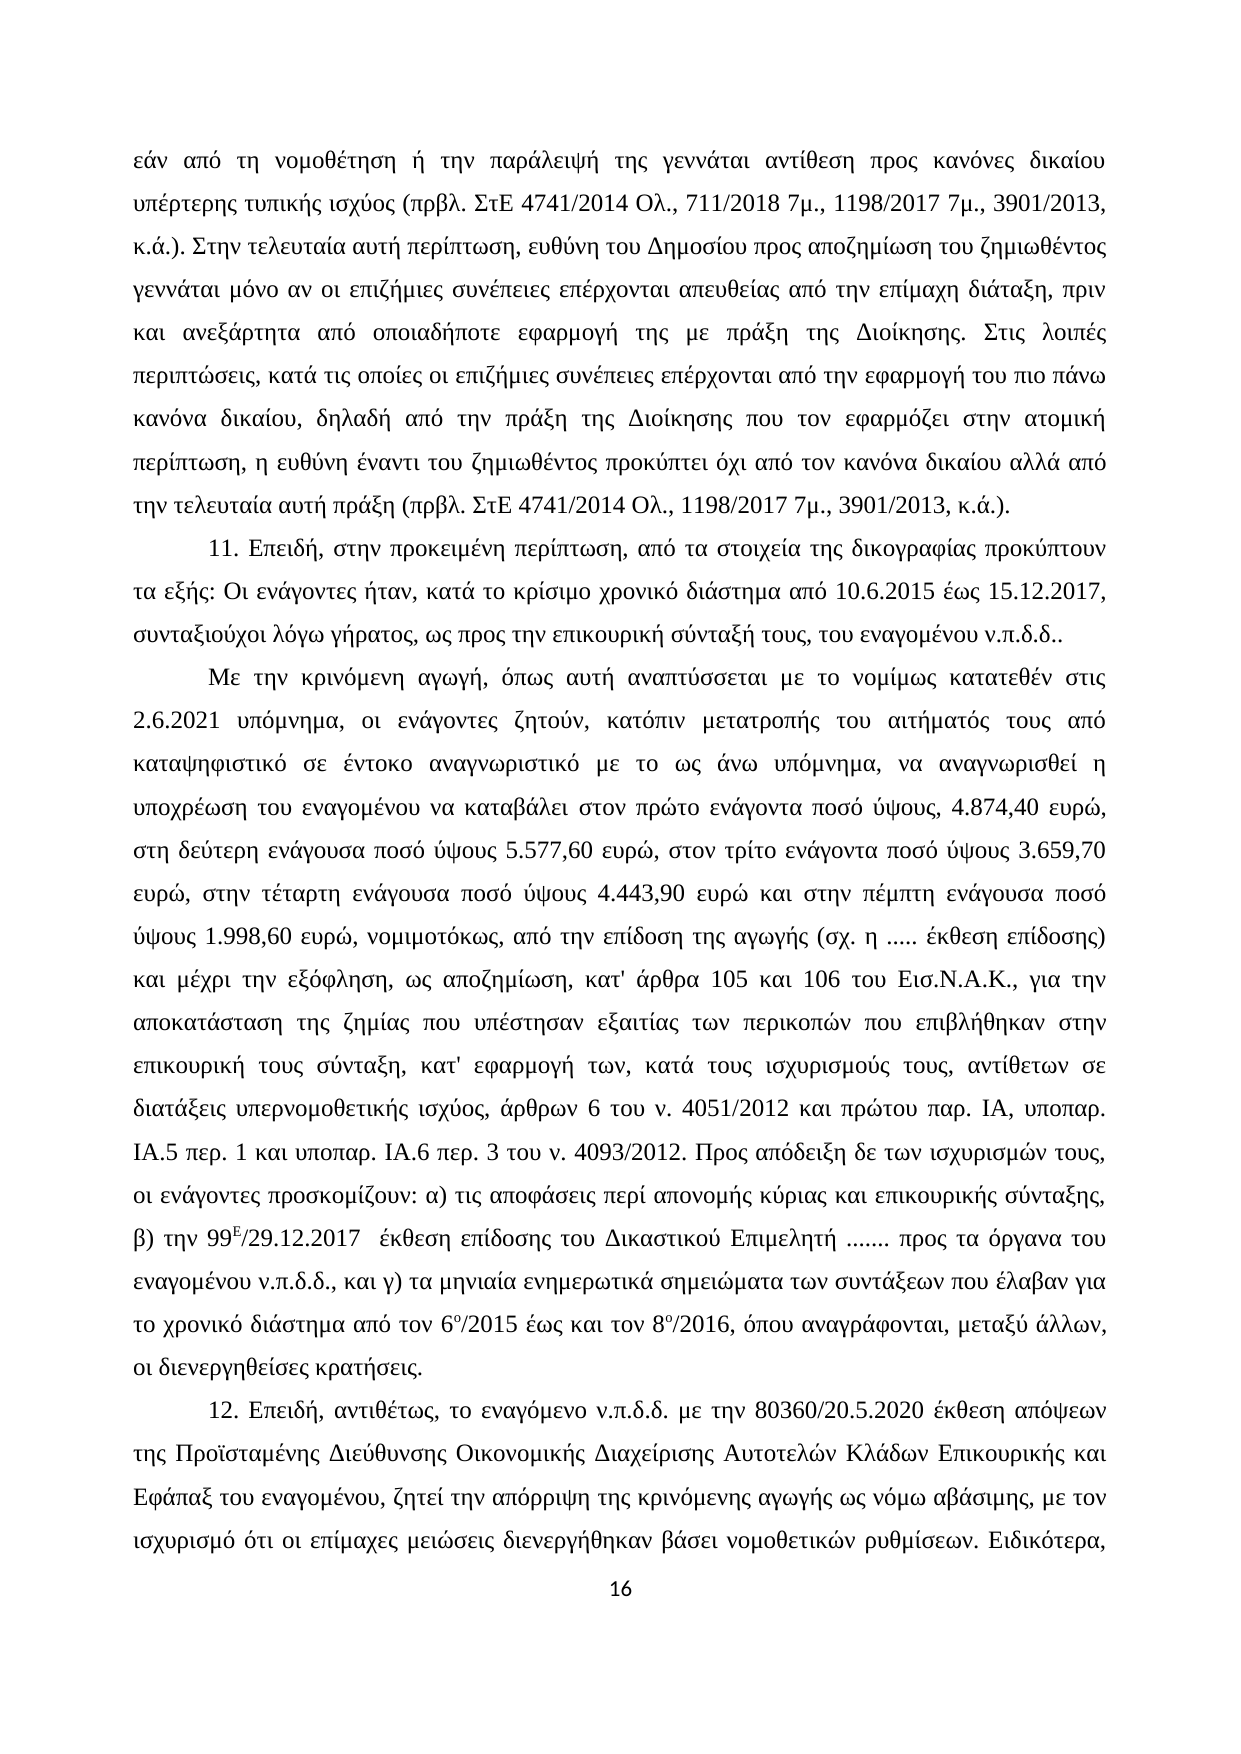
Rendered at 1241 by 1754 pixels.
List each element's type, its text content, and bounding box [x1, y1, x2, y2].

text Με την κρινόμενη αγωγή, όπως αυτή αναπτύσσεται με το νομίμως κατατεθέν στις 2.6.2021 υπόμνημα, οι ενάγοντες ζητούν, κατόπιν μετατροπής του αιτήματός τους από καταψηφιστικό σε έντοκο αναγνωριστικό με το ως άνω υπόμνημα, να αναγνωρισθεί η υποχρέωση του εναγομένου να καταβάλει στον πρώτο ενάγοντα ποσό ύψους, 4.874,40 ευρώ, στη δεύτερη ενάγουσα ποσό ύψους 5.577,60 ευρώ, στον τρίτο ενάγοντα ποσό ύψους 3.659,70 ευρώ, στην τέταρτη ενάγουσα ποσό ύψους 4.443,90 ευρώ και στην πέμπτη ενάγουσα ποσό ύψους 1.998,60 ευρώ, νομιμοτόκως, από την επίδοση της αγωγής (σχ. η ..... έκθεση επίδοσης) και μέχρι την εξόφληση, ως αποζημίωση, κατ' άρθρα 105 και 106 του Εισ.Ν.Α.Κ., για την αποκατάσταση της ζημίας που υπέστησαν εξαιτίας των περικοπών που επιβλήθηκαν στην επικουρική τους σύνταξη, κατ' εφαρμογή των, κατά τους ισχυρισμούς τους, αντίθετων σε διατάξεις υπερνομοθετικής ισχύος, άρθρων 6 του ν. 4051/2012 και πρώτου παρ. ΙΑ, υποπαρ. ΙΑ.5 περ. 1 και υποπαρ. ΙΑ.6 περ. 3 του ν. 4093/2012. Προς απόδειξη δε των ισχυρισμών τους, οι ενάγοντες προσκομίζουν: α) τις αποφάσεις περί απονομής κύριας και επικουρικής σύνταξης, β) την 99Ε/29.12.2017 έκθεση επίδοσης του Δικαστικού Επιμελητή ....... προς τα όργανα του εναγομένου ν.π.δ.δ., και γ) τα μηνιαία ενημερωτικά σημειώματα των συντάξεων που έλαβαν για το χρονικό διάστημα από τον 6ο/2015 έως και τον 8ο/2016, όπου αναγράφονται, μεταξύ άλλων, οι διενεργηθείσες κρατήσεις. [133, 662, 1107, 1381]
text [133, 145, 1107, 518]
text 11. Επειδή, στην προκειμένη περίπτωση, από τα στοιχεία της δικογραφίας προκύπτουν τα εξής: Οι ενάγοντες ήταν, κατά το κρίσιμο χρονικό διάστημα από 10.6.2015 έως 15.12.2017, συνταξιούχοι λόγω γήρατος, ως προς την επικουρική σύνταξή τους, του εναγομένου ν.π.δ.δ.. [133, 533, 1107, 648]
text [133, 1395, 1107, 1553]
